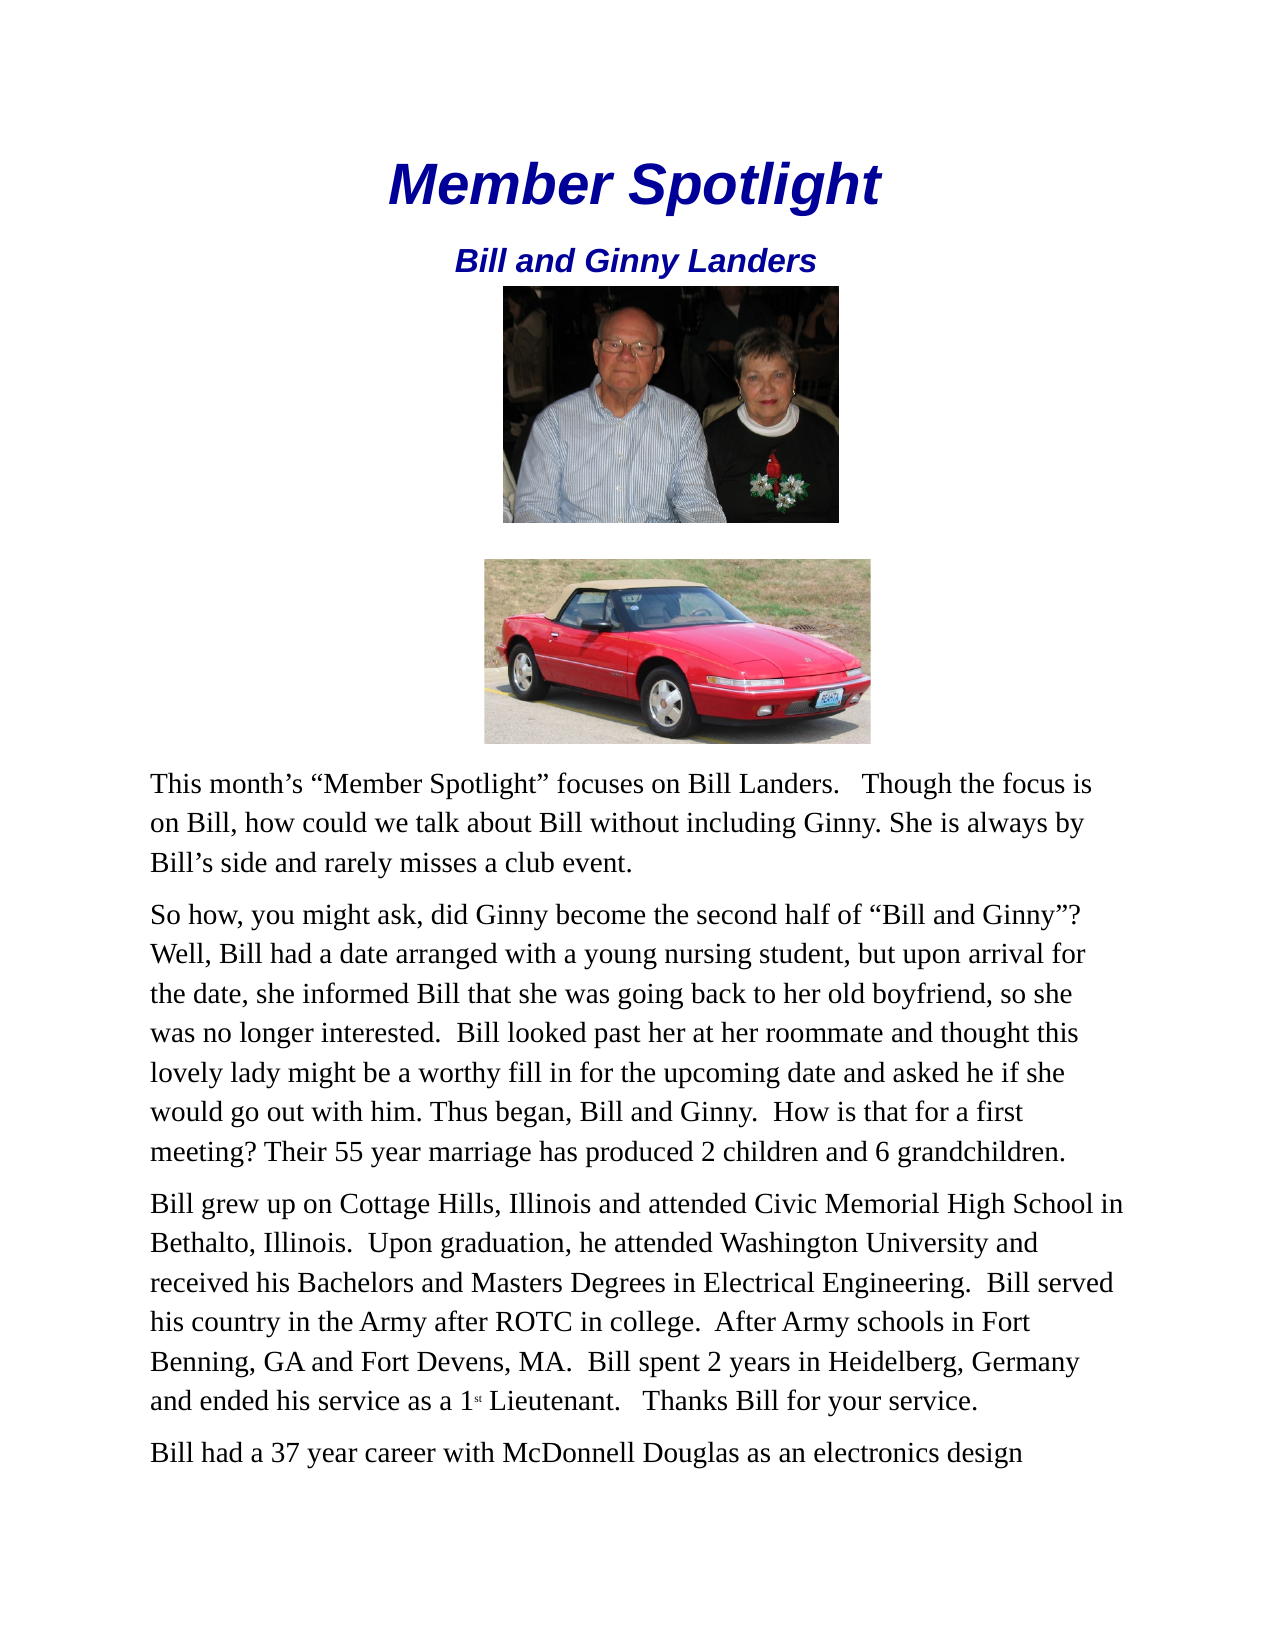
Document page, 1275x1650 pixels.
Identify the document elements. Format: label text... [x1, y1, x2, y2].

picture [503, 286, 839, 523]
text So how, you might ask, did Ginny become the second half of “Bill and Ginny”? Well, Bill had a date arranged with a young nursing student, but upon arrival for the date, she informed Bill that she was going back to her old boyfriend, so she was no longer interested. Bill looked past her at her roommate and thought this lovely lady might be a worthy fill in for the upcoming date and asked he if she would go out with him. Thus began, Bill and Ginny. How is that for a first meeting? Their 55 year marriage has produced 2 children and 6 grandchildren. [150, 897, 1125, 1167]
text Bill and Ginny Landers [150, 242, 1125, 280]
picture [484, 559, 871, 744]
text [150, 1435, 1125, 1469]
text This month’s “Member Spotlight” focuses on Bill Landers. Though the focus is on Bill, how could we talk about Bill without including Ginny. She is always by Bill’s side and rarely misses a club event. [150, 766, 1125, 879]
text Bill grew up on Cottage Hills, Illinois and attended Civic Memorial High School in Bethalto, Illinois. Upon graduation, he attended Washington University and received his Bachelors and Masters Degrees in Electrical Engineering. Bill served his country in the Army after ROTC in college. After Army schools in Fort Benning, GA and Fort Devens, MA. Bill spent 2 years in Heidelberg, Germany and ended his service as a 1st Lieutenant. Thanks Bill for your service. [150, 1186, 1125, 1417]
text Member Spotlight [150, 150, 1125, 217]
